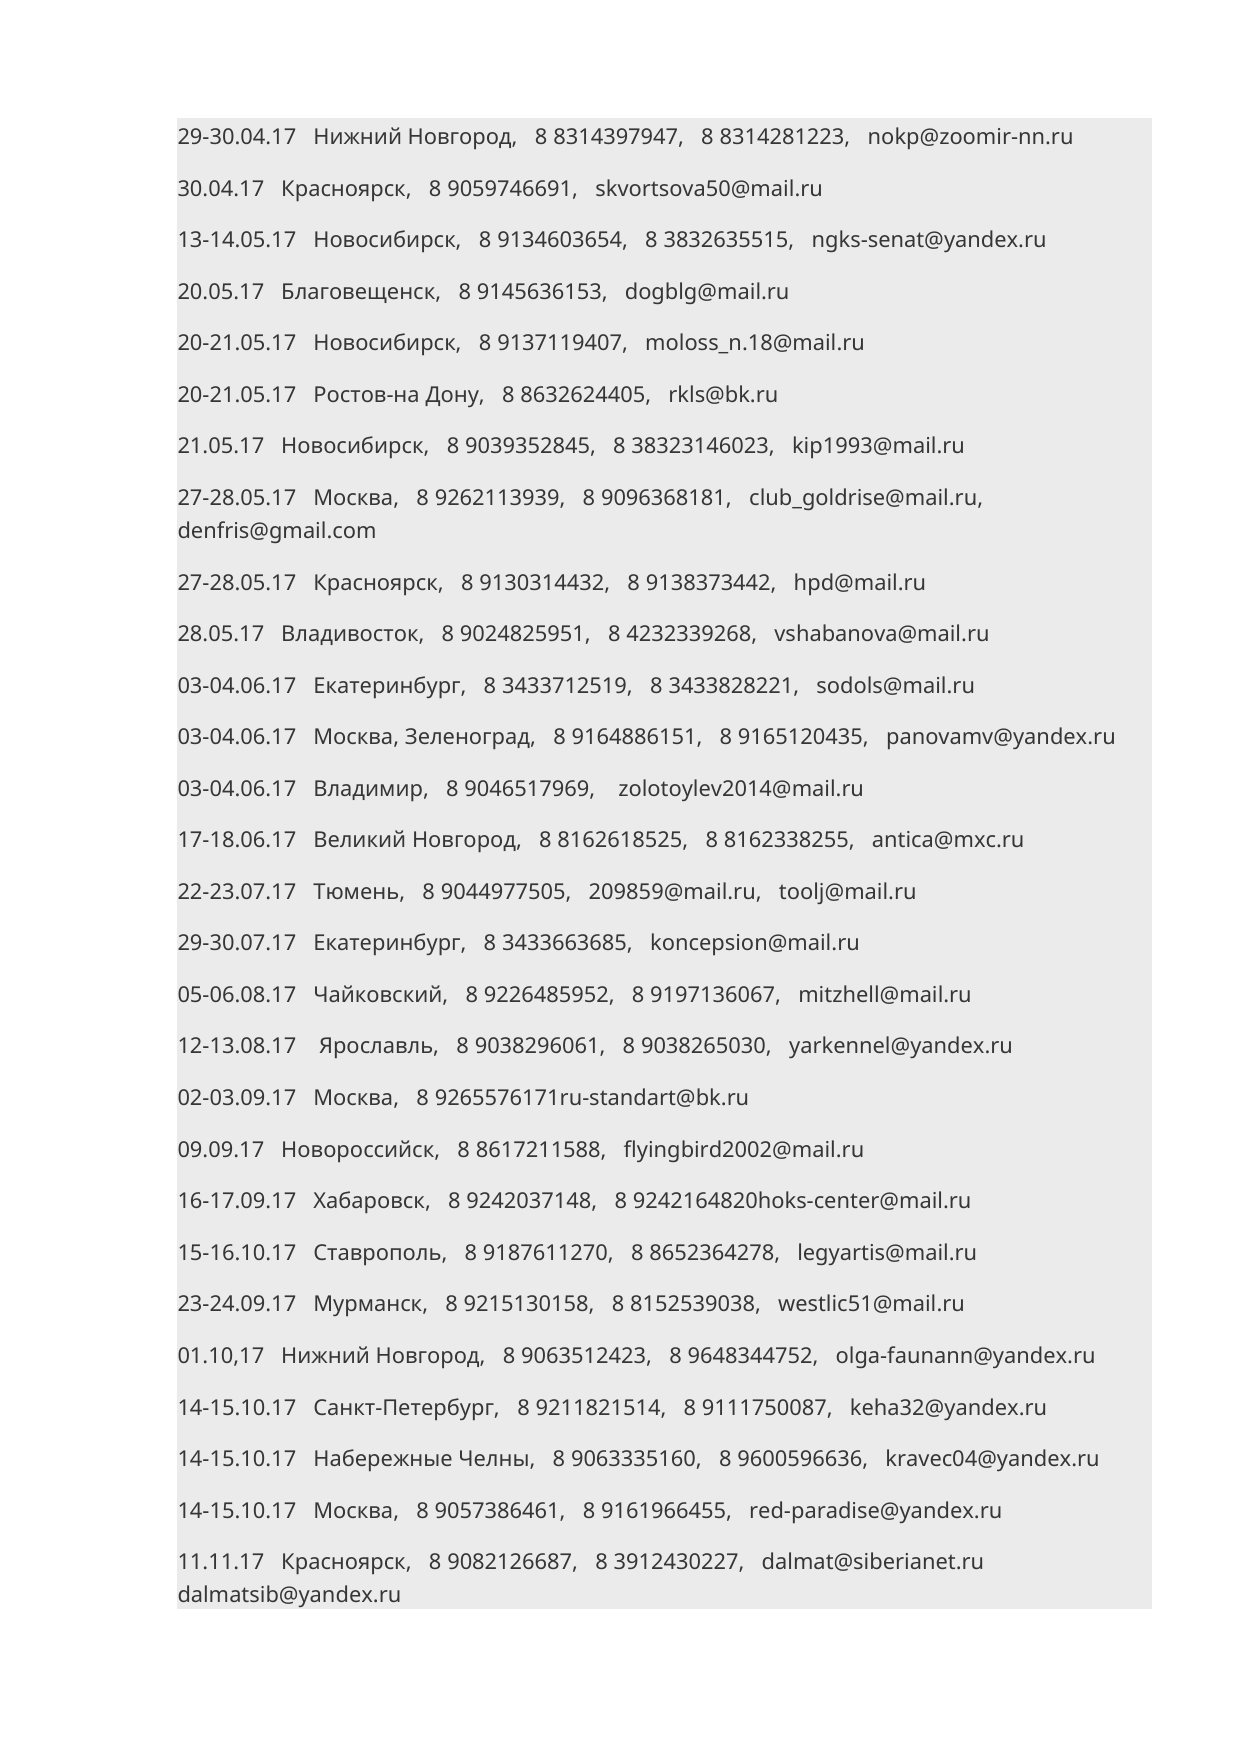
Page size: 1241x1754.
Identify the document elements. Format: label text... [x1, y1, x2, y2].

text 03-04.06.17 Екатеринбург, 8 3433712519, 8 3433828221, sodols@mail.ru [177, 667, 1152, 699]
text 23-24.09.17 Мурманск, 8 9215130158, 8 8152539038, westlic51@mail.ru [177, 1285, 1152, 1318]
text 03-04.06.17 Владимир, 8 9046517969, zolotoylev2014@mail.ru [177, 770, 1152, 802]
text 29-30.04.17 Нижний Новгород, 8 8314397947, 8 8314281223, nokp@zoomir-nn.ru [177, 118, 1152, 151]
text 29-30.07.17 Екатеринбург, 8 3433663685, koncepsion@mail.ru [177, 924, 1152, 957]
text 27-28.05.17 Москва, 8 9262113939, 8 9096368181, club_goldrise@mail.ru, denfris@gmail.com [177, 479, 1152, 545]
text 22-23.07.17 Тюмень, 8 9044977505, 209859@mail.ru, toolj@mail.ru [177, 873, 1152, 906]
text 14-15.10.17 Санкт-Петербург, 8 9211821514, 8 9111750087, keha32@yandex.ru [177, 1388, 1152, 1421]
text 13-14.05.17 Новосибирск, 8 9134603654, 8 3832635515, ngks-senat@yandex.ru [177, 221, 1152, 254]
text 28.05.17 Владивосток, 8 9024825951, 8 4232339268, vshabanova@mail.ru [177, 615, 1152, 648]
text 20-21.05.17 Ростов-на Дону, 8 8632624405, rkls@bk.ru [177, 376, 1152, 409]
text 21.05.17 Новосибирск, 8 9039352845, 8 38323146023, kip1993@mail.ru [177, 427, 1152, 460]
text 14-15.10.17 Набережные Челны, 8 9063335160, 8 9600596636, kravec04@yandex.ru [177, 1440, 1152, 1473]
text 11.11.17 Красноярск, 8 9082126687, 8 3912430227, dalmat@siberianet.ru dalmatsib@yandex.ru [177, 1543, 1152, 1609]
text 03-04.06.17 Москва, Зеленоград, 8 9164886151, 8 9165120435, panovamv@yandex.ru [177, 718, 1152, 751]
text 12-13.08.17 Ярославль, 8 9038296061, 8 9038265030, yarkennel@yandex.ru [177, 1027, 1152, 1060]
text 16-17.09.17 Хабаровск, 8 9242037148, 8 9242164820hoks-center@mail.ru [177, 1182, 1152, 1215]
text 02-03.09.17 Москва, 8 9265576171ru-standart@bk.ru [177, 1079, 1152, 1112]
text 14-15.10.17 Москва, 8 9057386461, 8 9161966455, red-paradise@yandex.ru [177, 1492, 1152, 1524]
text 09.09.17 Новороссийск, 8 8617211588, flyingbird2002@mail.ru [177, 1131, 1152, 1163]
text 05-06.08.17 Чайковский, 8 9226485952, 8 9197136067, mitzhell@mail.ru [177, 976, 1152, 1009]
text 17-18.06.17 Великий Новгород, 8 8162618525, 8 8162338255, antica@mxc.ru [177, 821, 1152, 854]
text 15-16.10.17 Ставрополь, 8 9187611270, 8 8652364278, legyartis@mail.ru [177, 1234, 1152, 1267]
text 20-21.05.17 Новосибирск, 8 9137119407, moloss_n.18@mail.ru [177, 324, 1152, 357]
text 30.04.17 Красноярск, 8 9059746691, skvortsova50@mail.ru [177, 170, 1152, 202]
text 27-28.05.17 Красноярск, 8 9130314432, 8 9138373442, hpd@mail.ru [177, 563, 1152, 596]
text 01.10,17 Нижний Новгород, 8 9063512423, 8 9648344752, olga-faunann@yandex.ru [177, 1337, 1152, 1370]
text 20.05.17 Благовещенск, 8 9145636153, dogblg@mail.ru [177, 273, 1152, 306]
